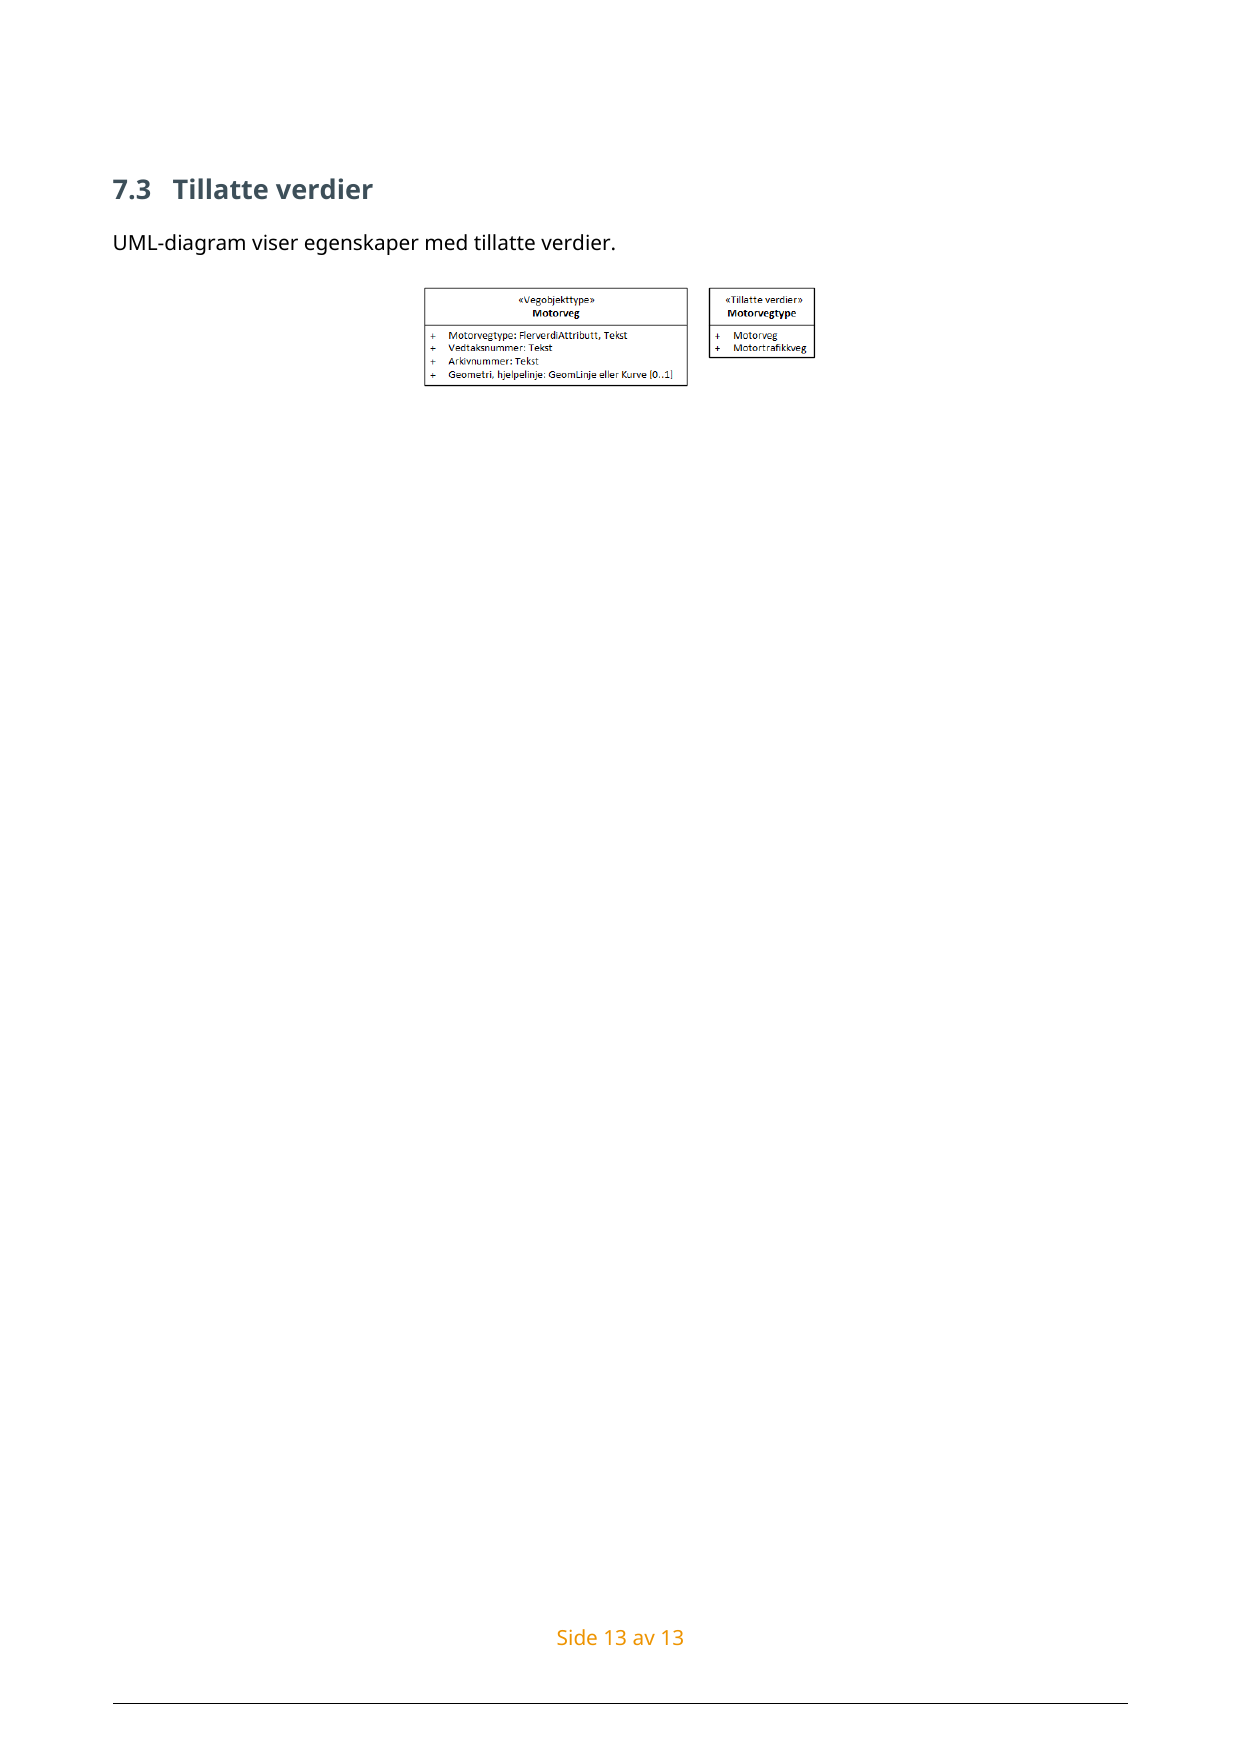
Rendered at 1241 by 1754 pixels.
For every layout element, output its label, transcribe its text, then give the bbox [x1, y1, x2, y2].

subtitle Tillatte verdier [112, 171, 1128, 208]
picture [413, 277, 827, 396]
text UML-diagram viser egenskaper med tillatte verdier. [112, 228, 1128, 257]
